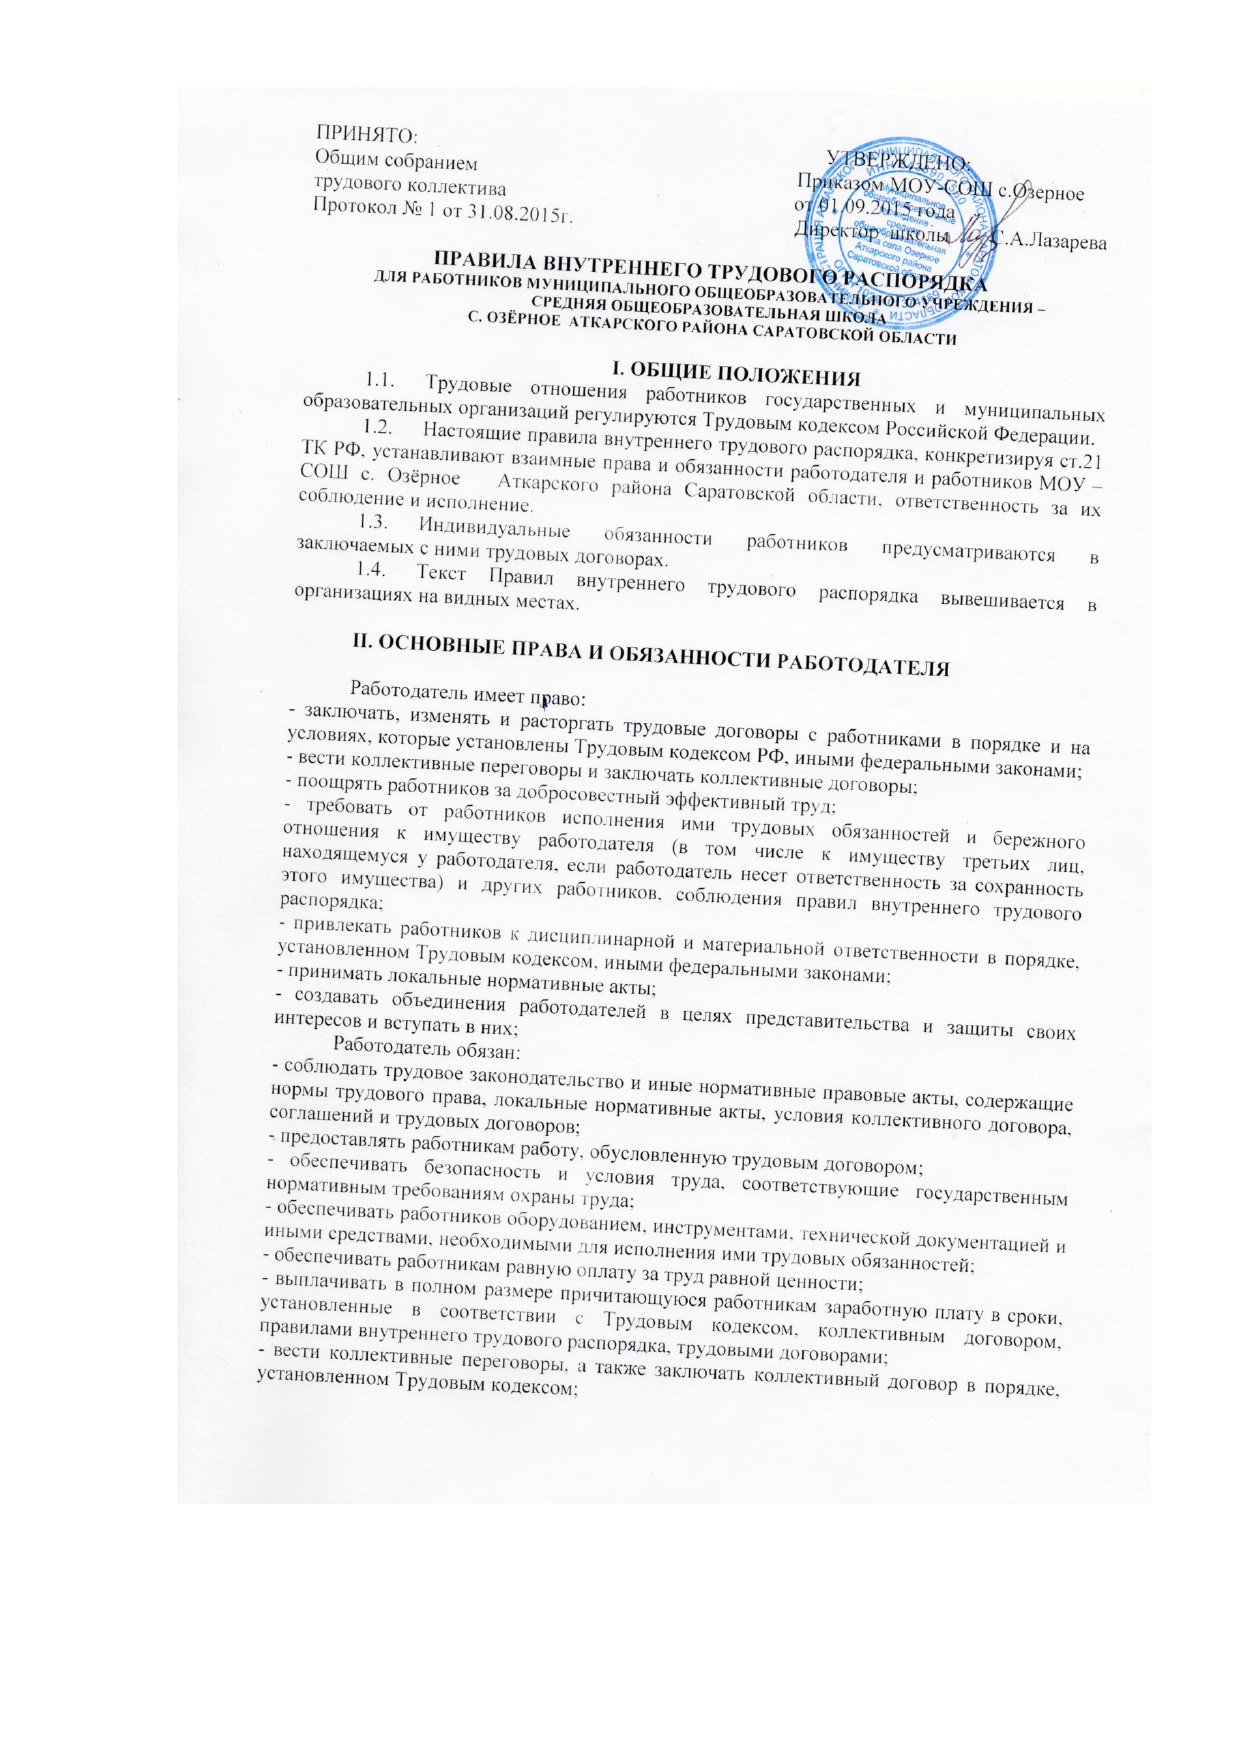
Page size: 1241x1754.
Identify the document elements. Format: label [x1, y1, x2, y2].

picture [177, 87, 1152, 1504]
